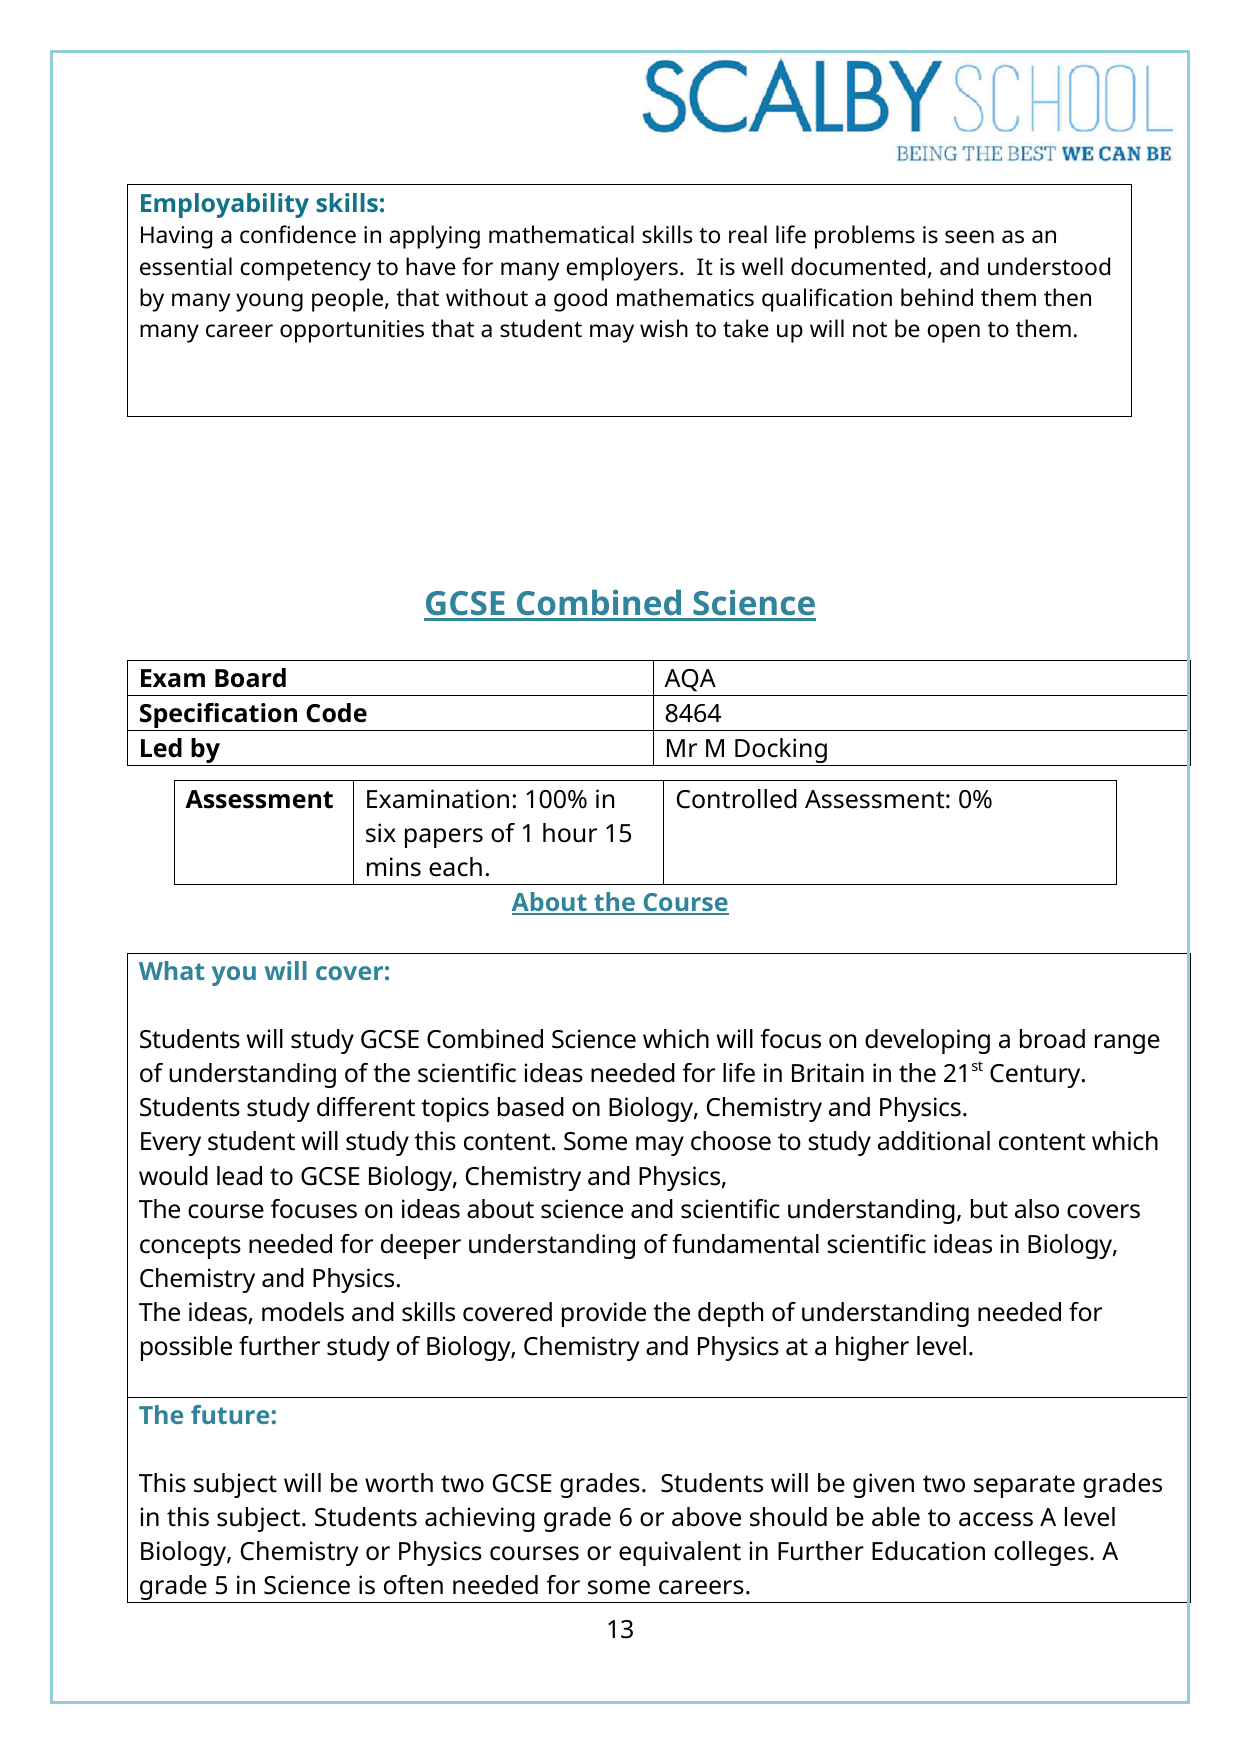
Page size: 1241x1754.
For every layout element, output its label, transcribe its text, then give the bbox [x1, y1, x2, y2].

table_cell Led by [128, 731, 653, 765]
table_cell The future: This subject will be worth two GCSE grades. Students will be given two separate grades in this subject. Students achieving grade 6 or above should be able to access A level Biology, Chemistry or Physics courses or equivalent in Further Education colleges. A grade 5 in Science is often needed for some careers. [128, 1398, 1187, 1602]
table_header Exam Board [128, 661, 653, 695]
picture [639, 53, 1186, 185]
subtitle GCSE Combined Science [112, 580, 1128, 626]
table_header What you will cover: Students will study GCSE Combined Science which will focus on developing a broad range of understanding of the scientific ideas needed for life in Britain in the 21st Century. Students study different topics based on Biology, Chemistry and Physics. Every student will study this content. Some may choose to study additional content which would lead to GCSE Biology, Chemistry and Physics, The course focuses on ideas about science and scientific understanding, but also covers concepts needed for deeper understanding of fundamental scientific ideas in Biology, Chemistry and Physics. The ideas, models and skills covered provide the depth of understanding needed for possible further study of Biology, Chemistry and Physics at a higher level. [128, 954, 1187, 1397]
table_cell Employability skills: Having a confidence in applying mathematical skills to real life problems is seen as an essential competency to have for many employers. It is well documented, and understood by many young people, that without a good mathematics qualification behind them then many career opportunities that a student may wish to take up will not be open to them. [128, 185, 1131, 416]
table_cell Specification Code [128, 696, 653, 730]
table_header Examination: 100% in six papers of 1 hour 15 mins each. [354, 781, 663, 883]
table_cell Mr M Docking [654, 731, 1187, 765]
table_header Assessment [175, 781, 353, 883]
table_header Controlled Assessment: 0% [664, 781, 1116, 883]
table_header AQA [654, 661, 1187, 695]
table_cell 8464 [654, 696, 1187, 730]
subtitle About the Course [112, 834, 1128, 919]
